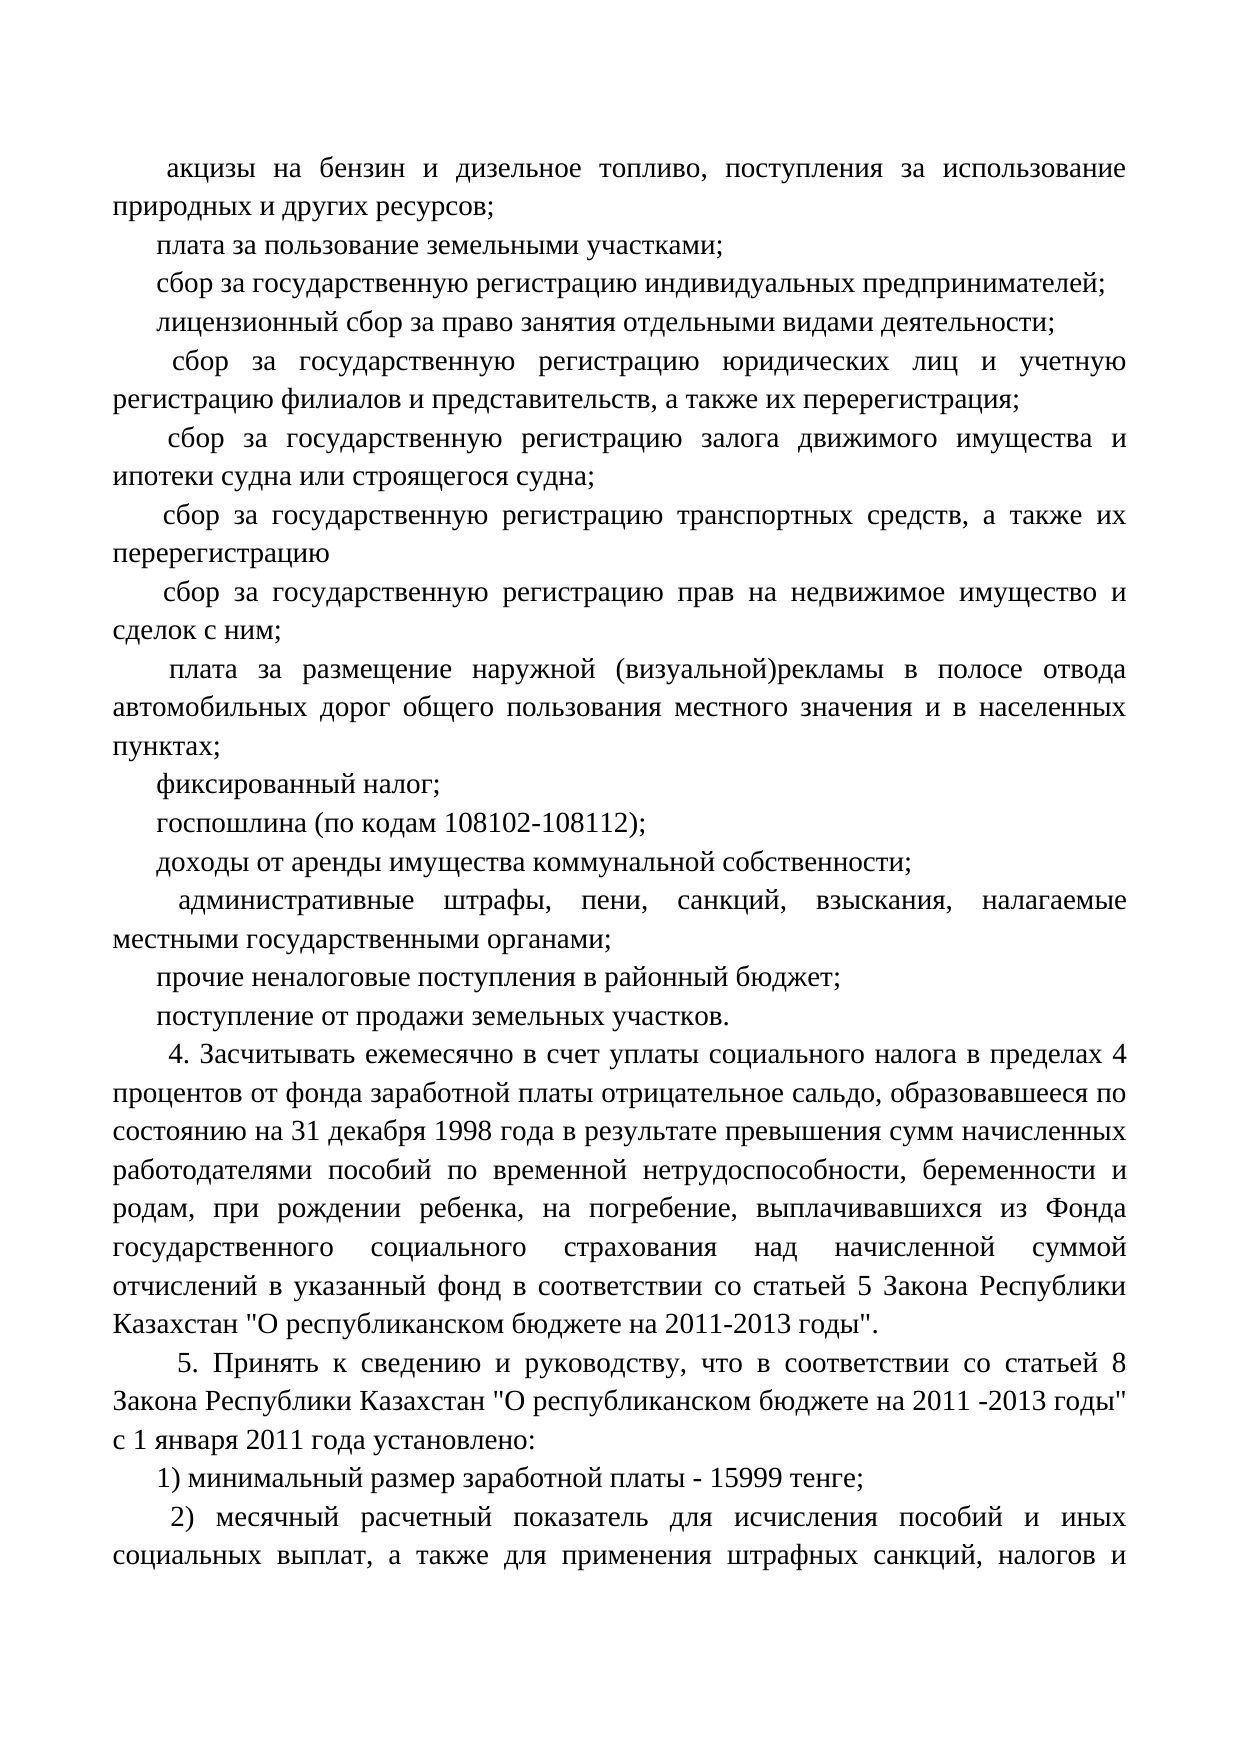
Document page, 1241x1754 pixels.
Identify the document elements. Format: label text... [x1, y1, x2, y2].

text доходы от аренды имущества коммунальной собственности; [112, 844, 1128, 877]
text 4. Засчитывать ежемесячно в счет уплаты социального налога в пределах 4 процентов от фонда заработной платы отрицательное сальдо, образовавшееся по состоянию на 31 декабря 1998 года в результате превышения сумм начисленных работодателями пособий по временной нетрудоспособности, беременности и родам, при рождении ребенка, на погребение, выплачивавшихся из Фонда государственного социального страхования над начисленной суммой отчислений в указанный фонд в соответствии со статьей 5 Закона Республики Казахстан "О республиканском бюджете на 2011-2013 годы". [112, 1036, 1128, 1340]
text прочие неналоговые поступления в районный бюджет; [112, 959, 1128, 993]
text административные штрафы, пени, санкций, взыскания, налагаемые местными государственными органами; [112, 882, 1128, 954]
text лицензионный сбор за право занятия отдельными видами деятельности; [112, 304, 1128, 338]
text поступление от продажи земельных участков. [112, 998, 1128, 1031]
text фиксированный налог; [112, 767, 1128, 800]
text сбор за государственную регистрацию транспортных средств, а также их перерегистрацию [112, 497, 1128, 569]
text 5. Принять к сведению и руководству, что в соответствии со статьей 8 Закона Республики Казахстан "О республиканском бюджете на 2011 -2013 годы" с 1 января 2011 года установлено: [112, 1345, 1128, 1455]
text акцизы на бензин и дизельное топливо, поступления за использование природных и других ресурсов; [112, 150, 1128, 222]
text сбор за государственную регистрацию прав на недвижимое имущество и сделок с ним; [112, 574, 1128, 646]
text сбор за государственную регистрацию индивидуальных предпринимателей; [112, 266, 1128, 299]
text сбор за государственную регистрацию залога движимого имущества и ипотеки судна или строящегося судна; [112, 420, 1128, 492]
text плата за размещение наружной (визуальной)рекламы в полосе отвода автомобильных дорог общего пользования местного значения и в населенных пунктах; [112, 651, 1128, 762]
text 1) минимальный размер заработной платы - 15999 тенге; [112, 1460, 1128, 1494]
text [112, 1499, 1128, 1571]
text плата за пользование земельными участками; [112, 227, 1128, 261]
text сбор за государственную регистрацию юридических лиц и учетную регистрацию филиалов и представительств, а также их перерегистрация; [112, 343, 1128, 415]
text госпошлина (по кодам 108102-108112); [112, 805, 1128, 839]
